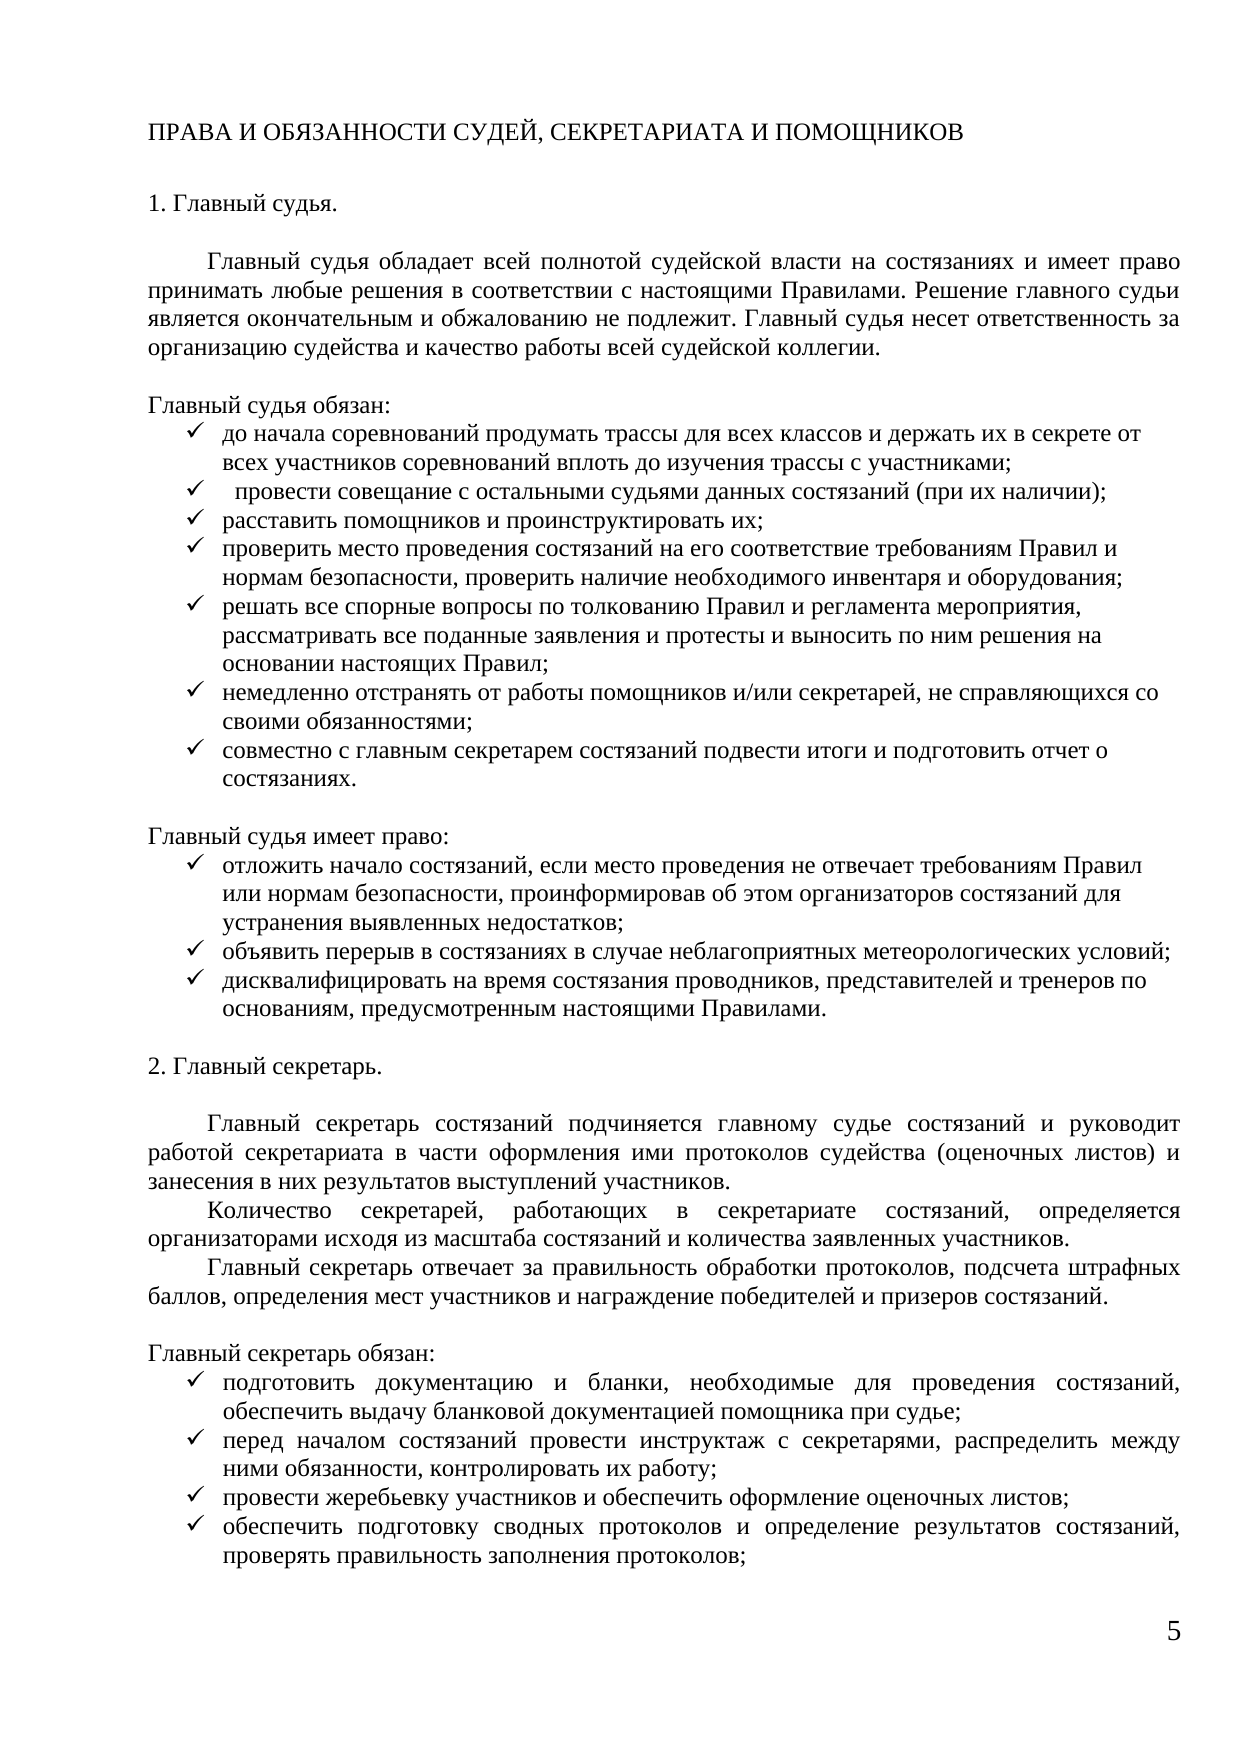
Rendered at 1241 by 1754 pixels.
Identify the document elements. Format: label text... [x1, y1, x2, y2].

list расставить помощников и проинструктировать их; [185, 505, 1181, 533]
list подготовить документацию и бланки, необходимые для проведения состязаний, обеспечить выдачу бланковой документацией помощника при судье; [185, 1367, 1181, 1425]
text 2. Главный секретарь. [148, 1051, 1181, 1080]
list решать все спорные вопросы по толкованию Правил и регламента мероприятия, рассматривать все поданные заявления и протесты и выносить по ним решения на основании настоящих Правил; [185, 591, 1181, 677]
text Главный секретарь состязаний подчиняется главному судье состязаний и руководит работой секретариата в части оформления ими протоколов судейства (оценочных листов) и занесения в них результатов выступлений участников. [148, 1108, 1181, 1195]
list провести жеребьевку участников и обеспечить оформление оценочных листов; [185, 1482, 1181, 1511]
list обеспечить подготовку сводных протоколов и определение результатов состязаний, проверять правильность заполнения протоколов; [185, 1511, 1181, 1568]
text Главный секретарь обязан: [148, 1338, 1181, 1367]
list дисквалифицировать на время состязания проводников, представителей и тренеров по основаниям, предусмотренным настоящими Правилами. [185, 965, 1181, 1022]
list совместно с главным секретарем состязаний подвести итоги и подготовить отчет о состязаниях. [185, 735, 1181, 792]
list перед началом состязаний провести инструктаж с секретарями, распределить между ними обязанности, контролировать их работу; [185, 1425, 1181, 1482]
list проверить место проведения состязаний на его соответствие требованиям Правил и нормам безопасности, проверить наличие необходимого инвентаря и оборудования; [185, 533, 1181, 591]
text Главный секретарь отвечает за правильность обработки протоколов, подсчета штрафных баллов, определения мест участников и награждение победителей и призеров состязаний. [148, 1252, 1181, 1310]
text Количество секретарей, работающих в секретариате состязаний, определяется организаторами исходя из масштаба состязаний и количества заявленных участников. [148, 1195, 1181, 1252]
list провести совещание с остальными судьями данных состязаний (при их наличии); [185, 476, 1181, 505]
list немедленно отстранять от работы помощников и/или секретарей, не справляющихся со своими обязанностями; [185, 677, 1181, 735]
list до начала соревнований продумать трассы для всех классов и держать их в секрете от всех участников соревнований вплоть до изучения трассы с участниками; [185, 418, 1181, 476]
list объявить перерыв в состязаниях в случае неблагоприятных метеорологических условий; [185, 936, 1181, 965]
text Главный судья обладает всей полнотой судейской власти на состязаниях и имеет право принимать любые решения в соответствии с настоящими Правилами. Решение главного судьи является окончательным и обжалованию не подлежит. Главный судья несет ответственность за организацию судейства и качество работы всей судейской коллегии. [148, 246, 1181, 361]
text 1. Главный судья. [148, 188, 1181, 217]
list отложить начало состязаний, если место проведения не отвечает требованиям Правил или нормам безопасности, проинформировав об этом организаторов состязаний для устранения выявленных недостатков; [185, 850, 1181, 936]
text Главный судья имеет право: [148, 821, 1181, 850]
text Главный судья обязан: [148, 390, 1181, 418]
text ПРАВА И ОБЯЗАННОСТИ СУДЕЙ, СЕКРЕТАРИАТА И ПОМОЩНИКОВ [148, 117, 1181, 145]
